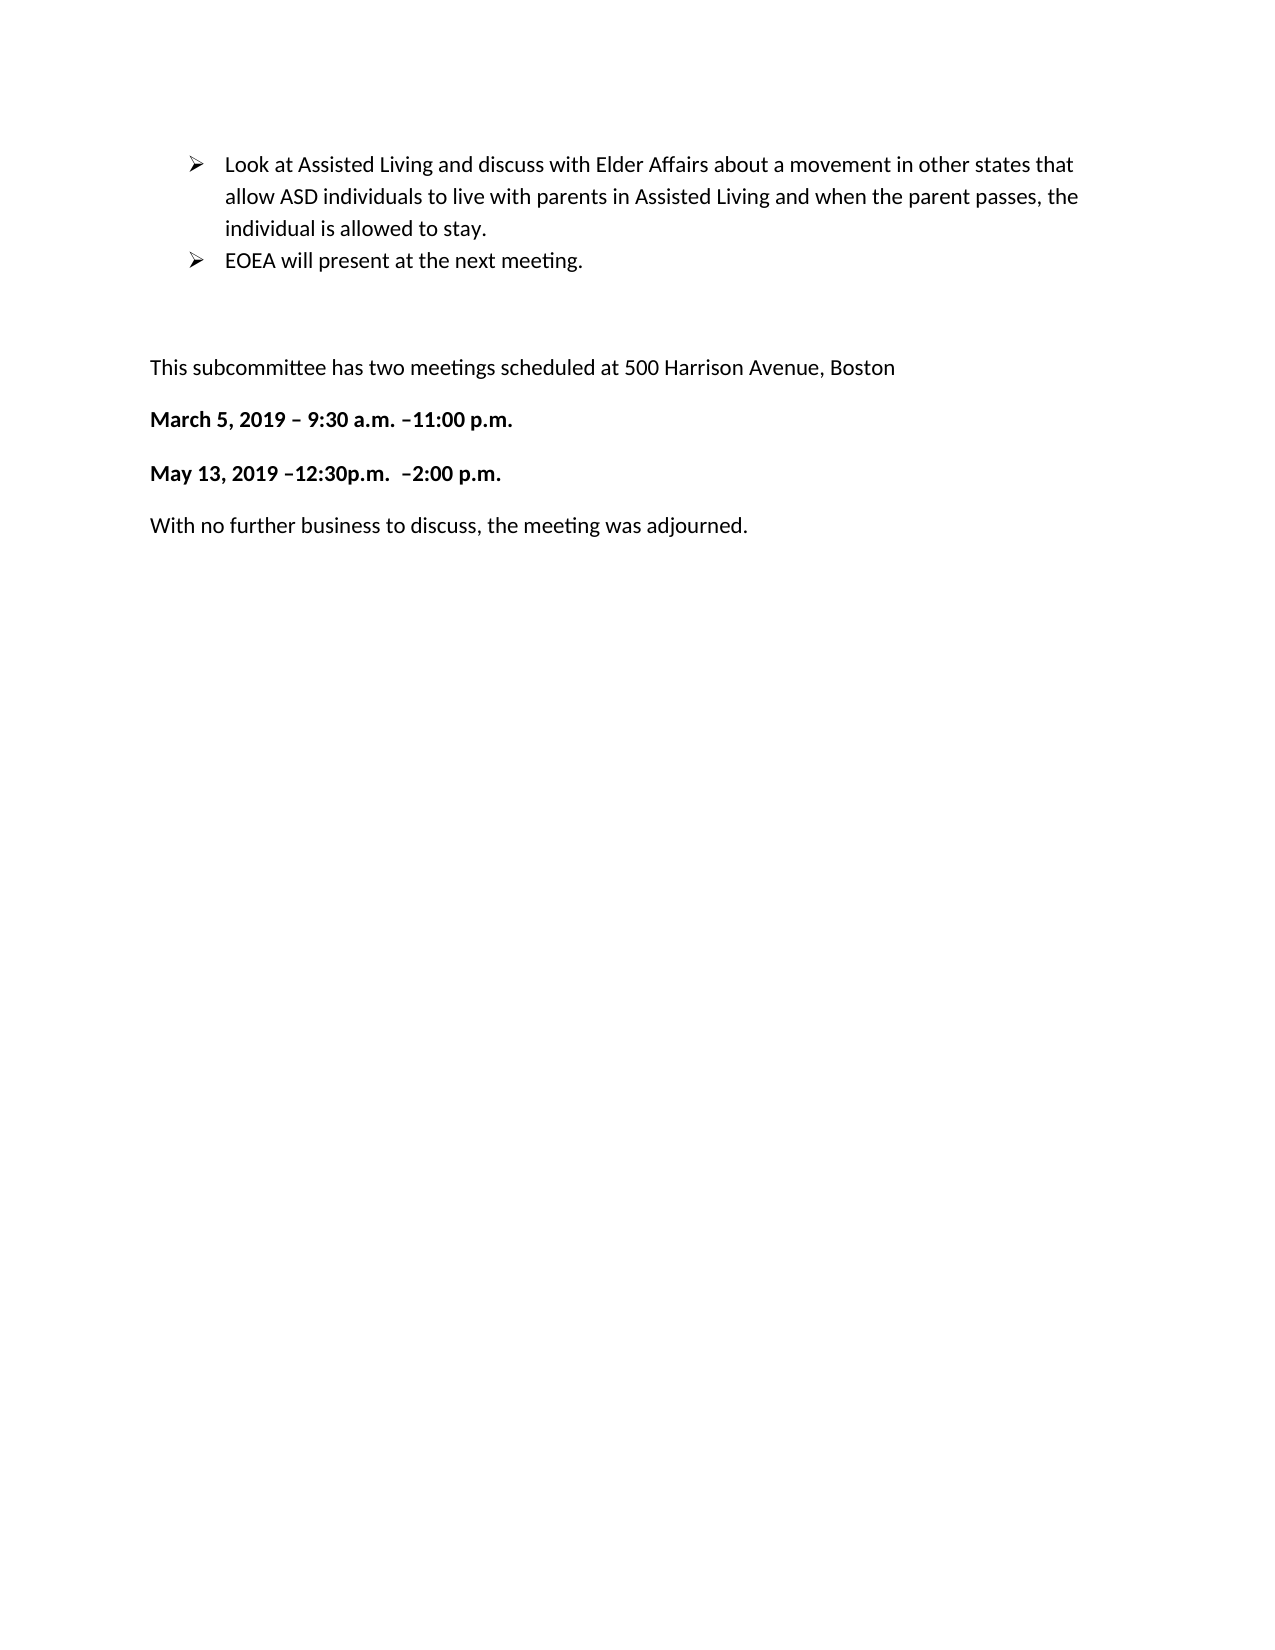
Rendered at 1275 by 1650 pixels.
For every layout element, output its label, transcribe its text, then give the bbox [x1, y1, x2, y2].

list Look at Assisted Living and discuss with Elder Affairs about a movement in other states that allow ASD individuals to live with parents in Assisted Living and when the parent passes, the individual is allowed to stay. [187, 150, 1125, 242]
text May 13, 2019 –12:30p.m. –2:00 p.m. [150, 459, 1125, 487]
text March 5, 2019 – 9:30 a.m. –11:00 p.m. [150, 406, 1125, 434]
text With no further business to discuss, the meeting was adjourned. [150, 512, 1125, 540]
text This subcommittee has two meetings scheduled at 500 Harrison Avenue, Boston [150, 353, 1125, 381]
list EOEA will present at the next meeting. [187, 247, 1125, 274]
